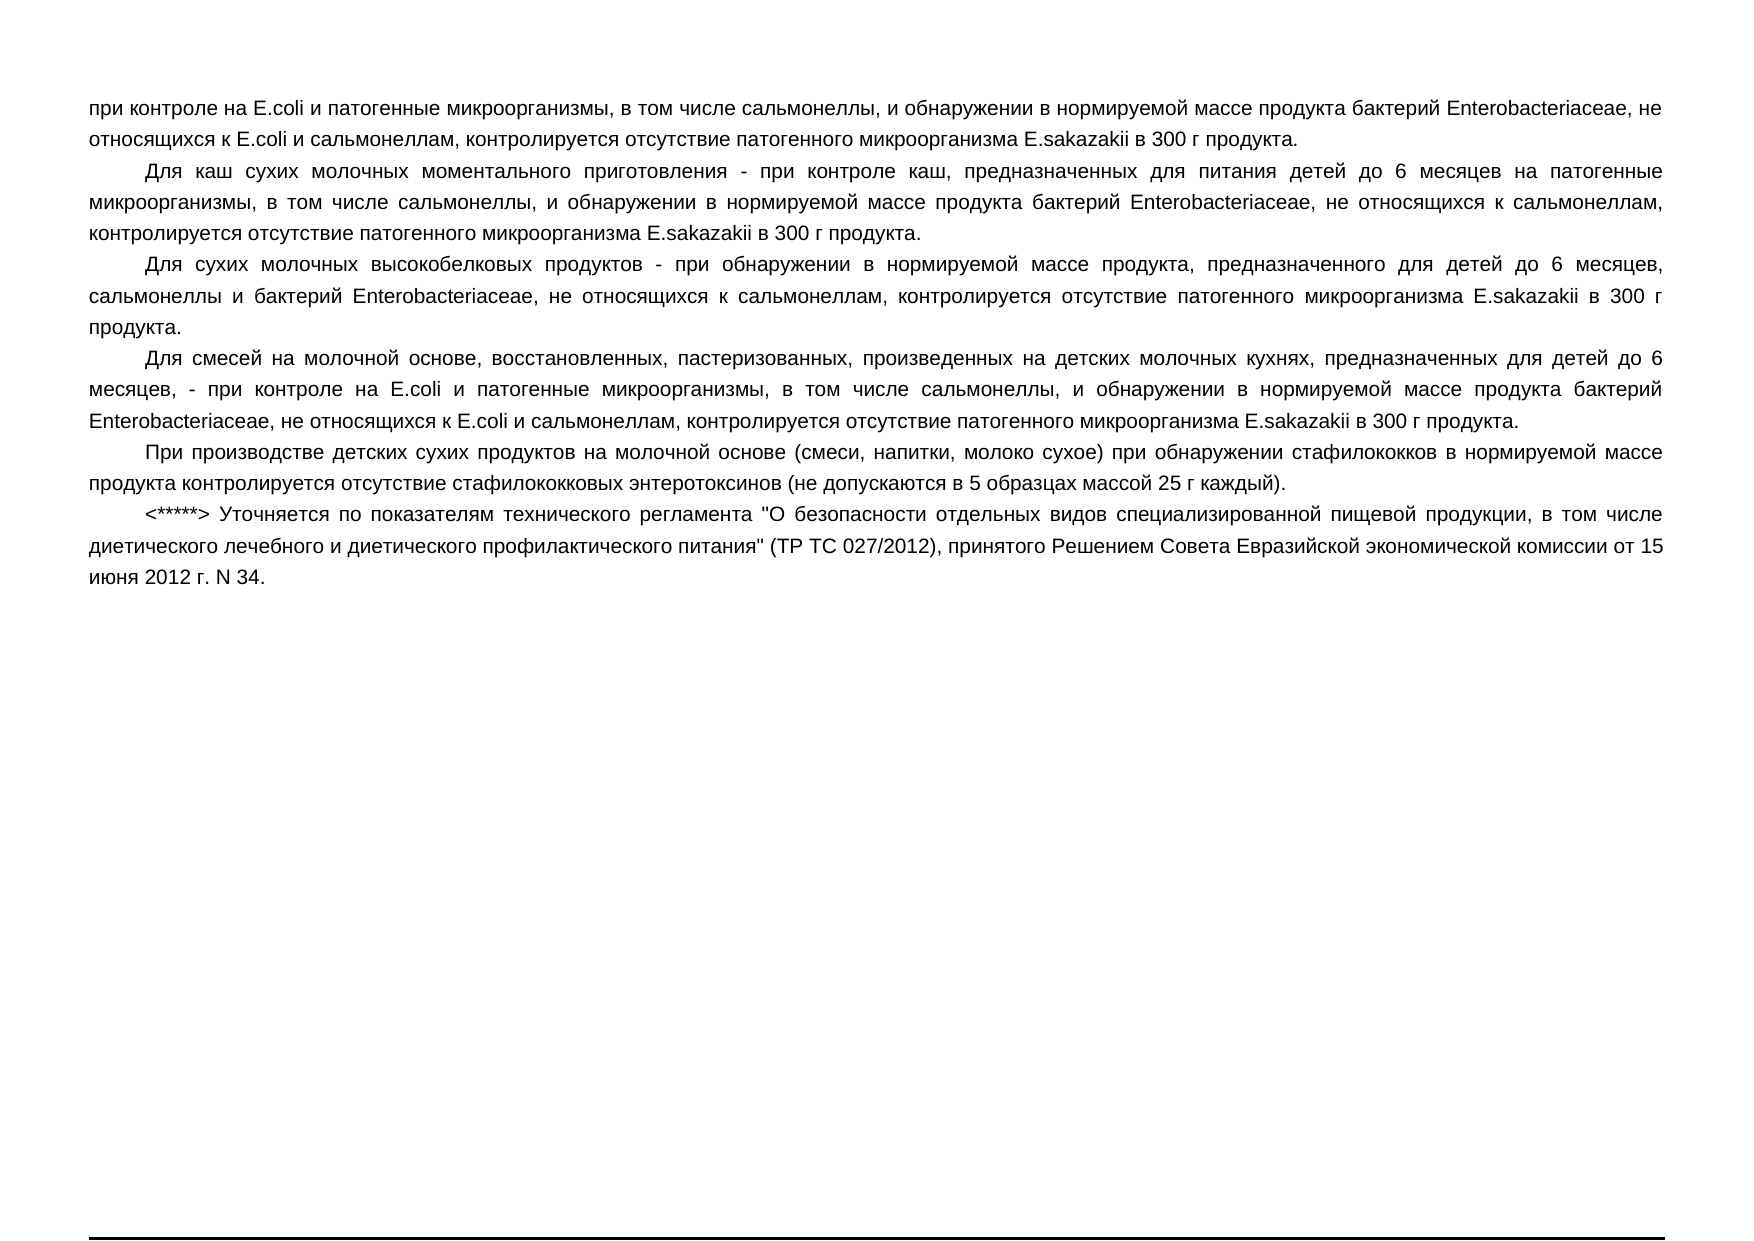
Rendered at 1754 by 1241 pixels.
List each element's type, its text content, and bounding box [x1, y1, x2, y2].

text Для каш сухих молочных моментального приготовления - при контроле каш, предназначенных для питания детей до 6 месяцев на патогенные микроорганизмы, в том числе сальмонеллы, и обнаружении в нормируемой массе продукта бактерий Enterobacteriaceae, не относящихся к сальмонеллам, контролируется отсутствие патогенного микроорганизма E.sakazakii в 300 г продукта. [89, 151, 1665, 245]
text При производстве детских сухих продуктов на молочной основе (смеси, напитки, молоко сухое) при обнаружении стафилококков в нормируемой массе продукта контролируется отсутствие стафилококковых энтеротоксинов (не допускаются в 5 образцах массой 25 г каждый). [89, 432, 1665, 495]
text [89, 89, 1665, 151]
text <*****> Уточняется по показателям технического регламента "О безопасности отдельных видов специализированной пищевой продукции, в том числе диетического лечебного и диетического профилактического питания" (ТР ТС 027/2012), принятого Решением Совета Евразийской экономической комиссии от 15 июня 2012 г. N 34. [89, 495, 1665, 589]
text Для сухих молочных высокобелковых продуктов - при обнаружении в нормируемой массе продукта, предназначенного для детей до 6 месяцев, сальмонеллы и бактерий Enterobacteriaceae, не относящихся к сальмонеллам, контролируется отсутствие патогенного микроорганизма E.sakazakii в 300 г продукта. [89, 245, 1665, 339]
text Для смесей на молочной основе, восстановленных, пастеризованных, произведенных на детских молочных кухнях, предназначенных для детей до 6 месяцев, - при контроле на E.coli и патогенные микроорганизмы, в том числе сальмонеллы, и обнаружении в нормируемой массе продукта бактерий Enterobacteriaceae, не относящихся к E.coli и сальмонеллам, контролируется отсутствие патогенного микроорганизма E.sakazakii в 300 г продукта. [89, 339, 1665, 432]
